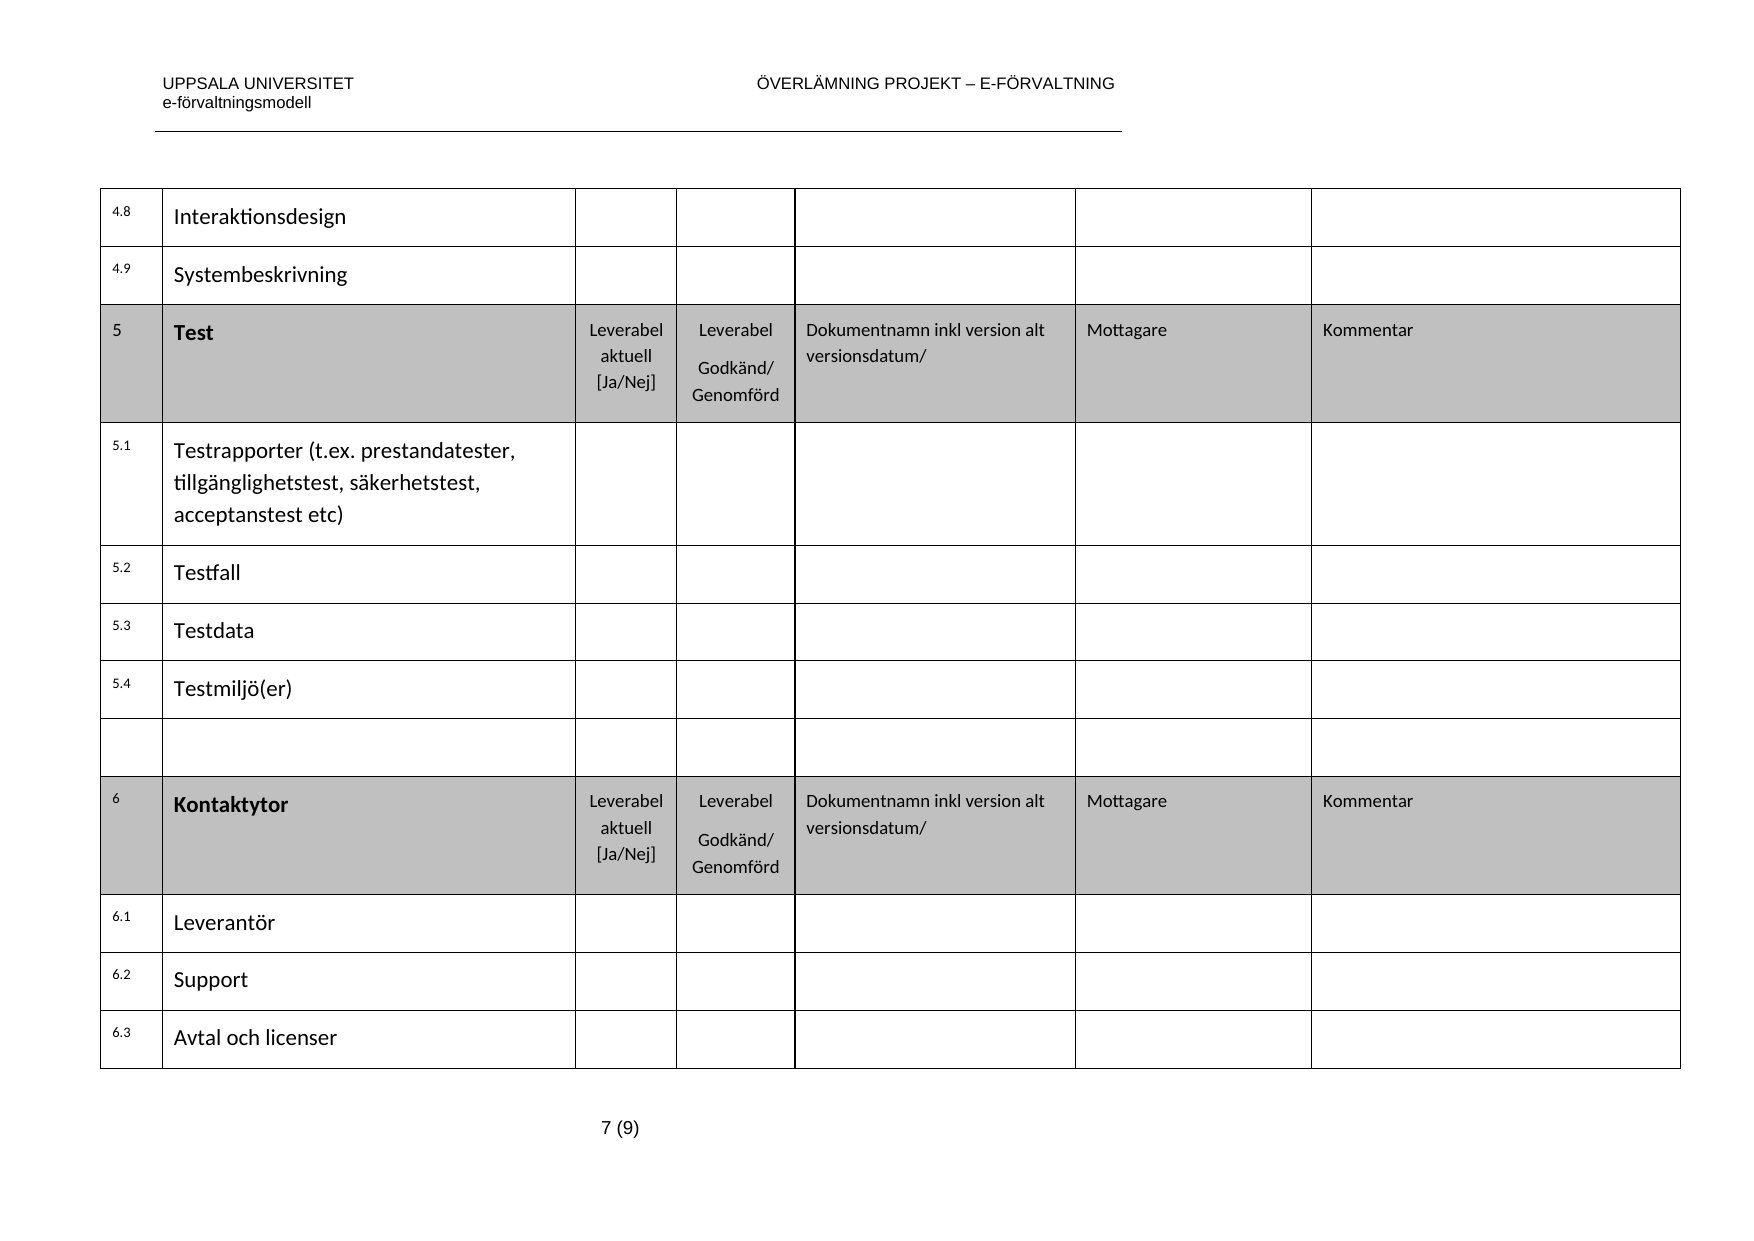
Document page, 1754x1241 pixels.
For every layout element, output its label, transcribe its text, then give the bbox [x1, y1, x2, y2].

table_cell Kommentar [1312, 777, 1680, 894]
table_cell 5.3 [101, 604, 162, 660]
table_cell 5.2 [101, 546, 162, 602]
table_cell Testmiljö(er) [163, 661, 575, 718]
table_cell [677, 1011, 794, 1068]
table_cell Leverabel Godkänd/ Genomförd [677, 305, 794, 422]
table_cell Mottagare [1076, 777, 1311, 894]
table_cell [677, 423, 794, 544]
table_cell Mottagare [1076, 305, 1311, 422]
table_cell [796, 546, 1075, 602]
table_cell [677, 247, 794, 304]
table_cell [796, 719, 1075, 776]
table_cell [677, 953, 794, 1010]
table_cell Systembeskrivning [163, 247, 575, 304]
table_cell [677, 719, 794, 776]
table_cell [1076, 247, 1311, 304]
table_cell [677, 661, 794, 718]
table_cell [163, 719, 575, 776]
table_cell Testdata [163, 604, 575, 660]
table_cell [1312, 604, 1680, 660]
table_cell [1076, 719, 1311, 776]
table_cell Testfall [163, 546, 575, 602]
table_cell [576, 661, 676, 718]
table_cell Leverabel aktuell [Ja/Nej] [576, 777, 676, 894]
table_cell [796, 895, 1075, 952]
table_cell [677, 895, 794, 952]
table_cell [576, 423, 676, 544]
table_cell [796, 777, 1075, 894]
table_cell [1312, 546, 1680, 602]
table_cell [796, 189, 1075, 246]
table_cell [796, 247, 1075, 304]
table_cell [1076, 1011, 1311, 1068]
table_cell [1312, 895, 1680, 952]
table_cell Kommentar [1312, 305, 1680, 422]
table_cell [576, 719, 676, 776]
table_cell [796, 953, 1075, 1010]
table_cell 6.3 [101, 1011, 162, 1068]
table_cell Avtal och licenser [163, 1011, 575, 1068]
table_cell 6.1 [101, 895, 162, 952]
table_cell [1312, 953, 1680, 1010]
table_cell [796, 1011, 1075, 1068]
table_cell [796, 423, 1075, 544]
table_cell [1312, 189, 1680, 246]
table_cell [1076, 661, 1311, 718]
table_cell [1076, 189, 1311, 246]
table_cell [1076, 546, 1311, 602]
table_cell [796, 604, 1075, 660]
table_cell [101, 719, 162, 776]
table_cell [1076, 953, 1311, 1010]
table_cell [1312, 247, 1680, 304]
table_cell Interaktionsdesign [163, 189, 575, 246]
table_cell [576, 604, 676, 660]
table_cell [1076, 604, 1311, 660]
table_cell 6.2 [101, 953, 162, 1010]
table_cell [576, 247, 676, 304]
table_cell [1076, 423, 1311, 544]
table_cell [576, 189, 676, 246]
table_cell [1312, 661, 1680, 718]
table_cell [576, 895, 676, 952]
table_cell 4.9 [101, 247, 162, 304]
table_cell Testrapporter (t.ex. prestandatester, tillgänglighetstest, säkerhetstest, acceptanstest etc) [163, 423, 575, 544]
table_cell Leverabel aktuell [Ja/Nej] [576, 305, 676, 422]
table_cell Leverabel Godkänd/ Genomförd [677, 777, 794, 894]
table_cell [576, 953, 676, 1010]
table_cell [677, 189, 794, 246]
table_cell [576, 546, 676, 602]
table_cell [1312, 423, 1680, 544]
table_cell [1312, 1011, 1680, 1068]
table_cell Leverantör [163, 895, 575, 952]
table_cell Dokumentnamn inkl version alt versionsdatum/ [796, 305, 1075, 422]
table_cell [1076, 895, 1311, 952]
table_cell Kontaktytor [163, 777, 575, 894]
table_cell [796, 661, 1075, 718]
table_cell [576, 1011, 676, 1068]
table_cell 4.8 [101, 189, 162, 246]
table_cell [677, 604, 794, 660]
table_cell 5.4 [101, 661, 162, 718]
table_cell 5 [101, 305, 162, 422]
table_cell Test [163, 305, 575, 422]
table_cell Support [163, 953, 575, 1010]
table_cell 6 [101, 777, 162, 894]
table_cell [677, 546, 794, 602]
table_cell [1312, 719, 1680, 776]
table_cell 5.1 [101, 423, 162, 544]
